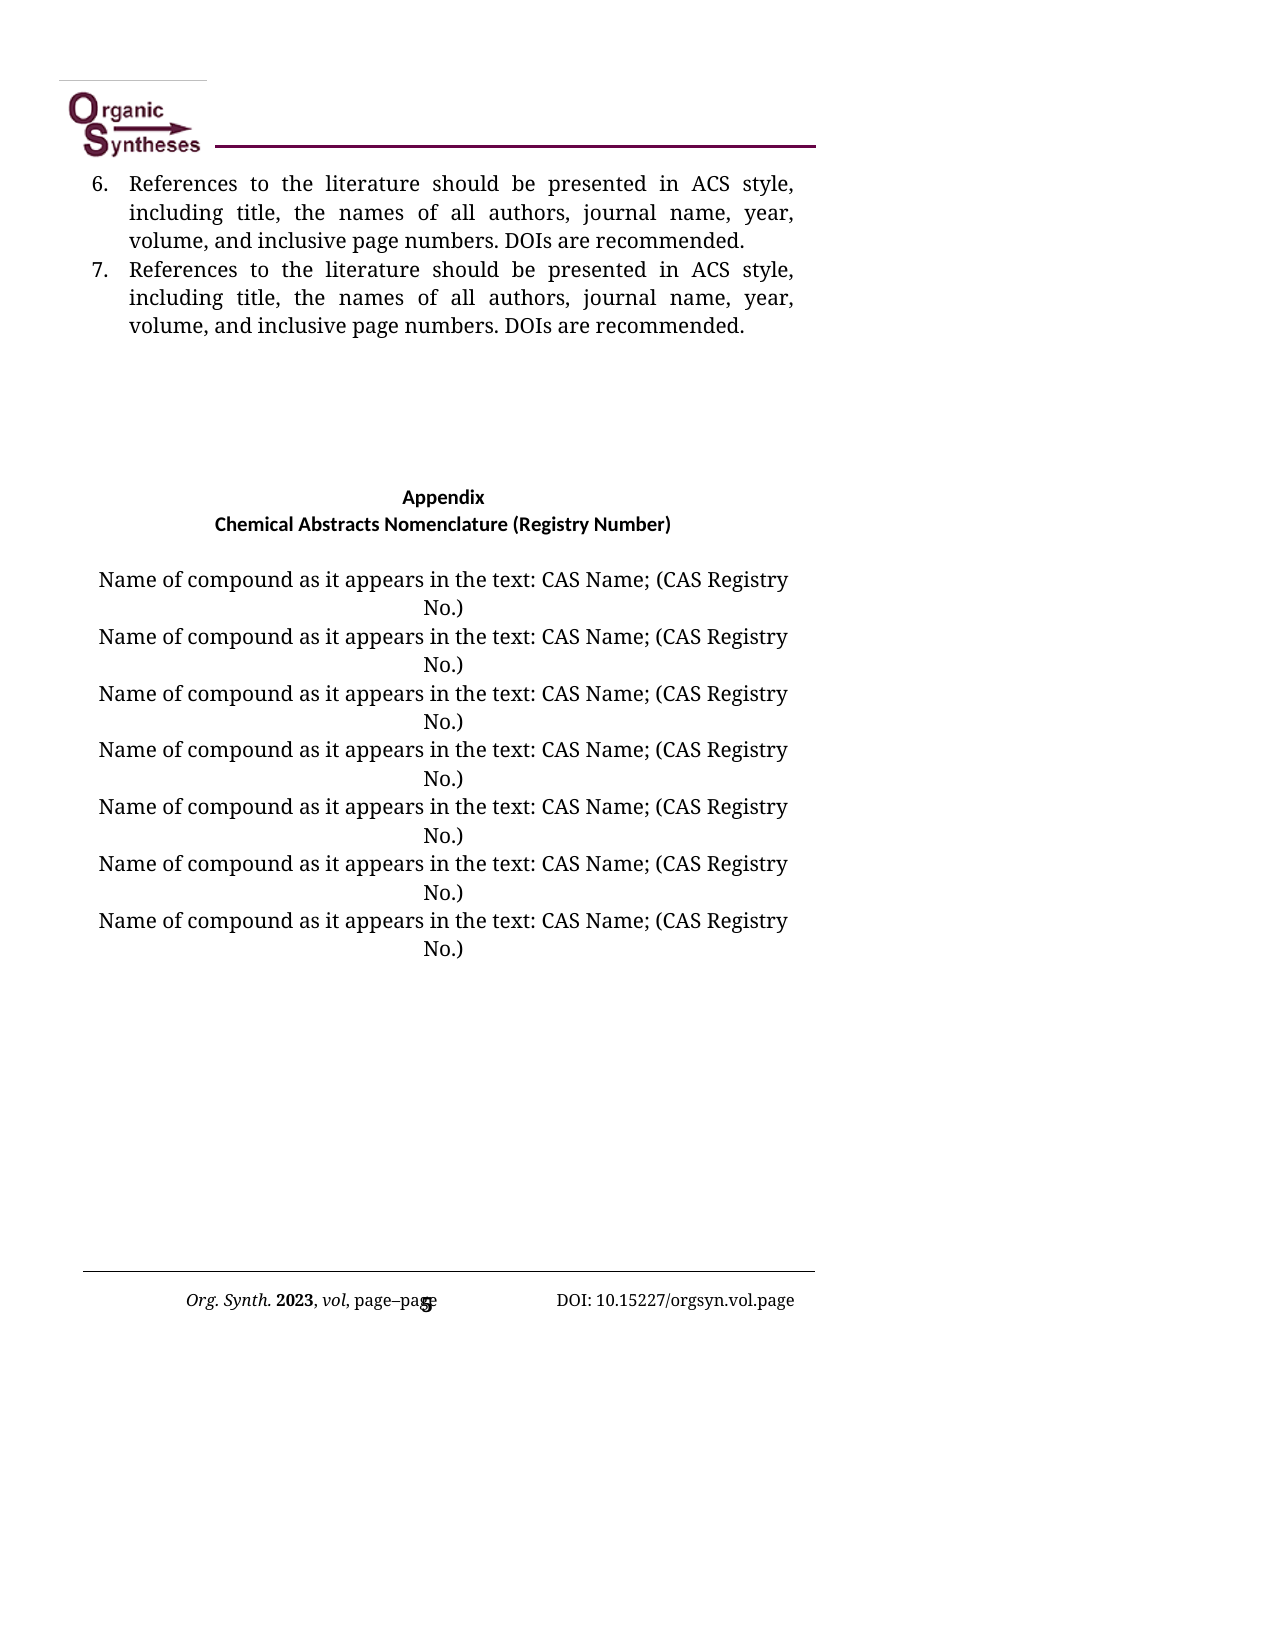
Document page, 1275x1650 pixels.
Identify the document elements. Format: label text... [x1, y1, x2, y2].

text Name of compound as it appears in the text: CAS Name; (CAS Registry No.) [91, 849, 795, 906]
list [91, 169, 795, 255]
text Name of compound as it appears in the text: CAS Name; (CAS Registry No.) [91, 622, 795, 679]
text Appendix [91, 482, 795, 509]
text Name of compound as it appears in the text: CAS Name; (CAS Registry No.) [91, 792, 795, 849]
text Name of compound as it appears in the text: CAS Name; (CAS Registry No.) [91, 736, 795, 792]
text Name of compound as it appears in the text: CAS Name; (CAS Registry No.) [91, 906, 795, 963]
text Name of compound as it appears in the text: CAS Name; (CAS Registry No.) [91, 565, 795, 622]
text Chemical Abstracts Nomenclature (Registry Number) [91, 509, 795, 536]
text Name of compound as it appears in the text: CAS Name; (CAS Registry No.) [91, 679, 795, 736]
